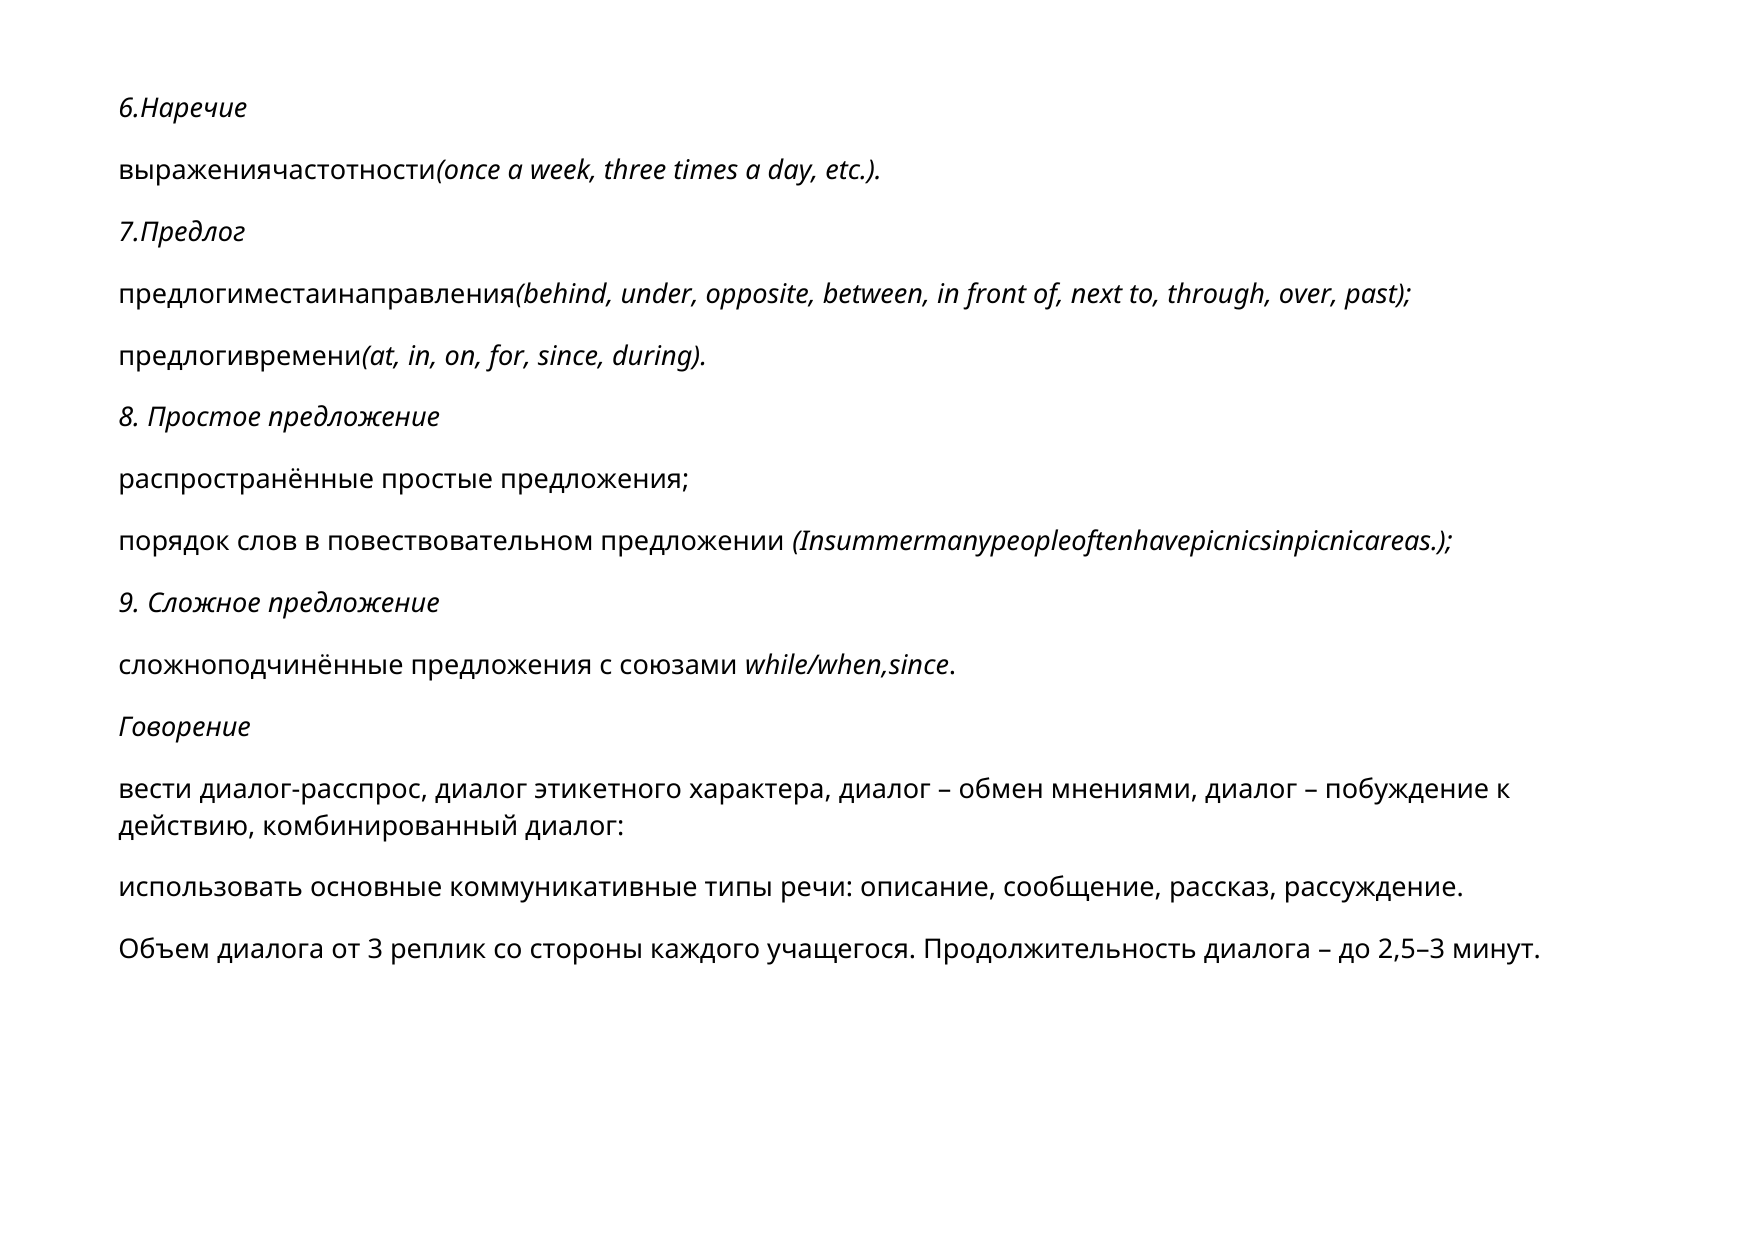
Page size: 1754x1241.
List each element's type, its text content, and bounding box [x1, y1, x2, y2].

text распространённые простые предложения; [118, 460, 1636, 497]
text 9. Сложное предложение [118, 583, 1636, 620]
text Объем диалога от 3 реплик со стороны каждого учащегося. Продолжительность диалога – до 2,5–3 минут. [118, 930, 1636, 967]
text 6.Наречие [118, 88, 1636, 125]
text использовать основные коммуникативные типы речи: описание, сообщение, рассказ, рассуждение. [118, 868, 1636, 905]
text предлогивремени(at, in, on, for, since, during). [118, 336, 1636, 373]
text сложноподчинённые предложения с союзами while/when,since. [118, 645, 1636, 682]
text вести диалог-расспрос, диалог этикетного характера, диалог – обмен мнениями, диалог – побуждение к действию, комбинированный диалог: [118, 769, 1636, 843]
text предлогиместаинаправления(behind, under, opposite, between, in front of, next to, through, over, past); [118, 274, 1636, 311]
text Говорение [118, 707, 1636, 744]
text порядок слов в повествовательном предложении (Insummermanypeopleoftenhavepicnicsinpicnicareas.); [118, 522, 1636, 558]
text выражениячастотности(once a week, three times a day, etc.). [118, 150, 1636, 187]
text 8. Простое предложение [118, 398, 1636, 435]
text 7.Предлог [118, 212, 1636, 249]
